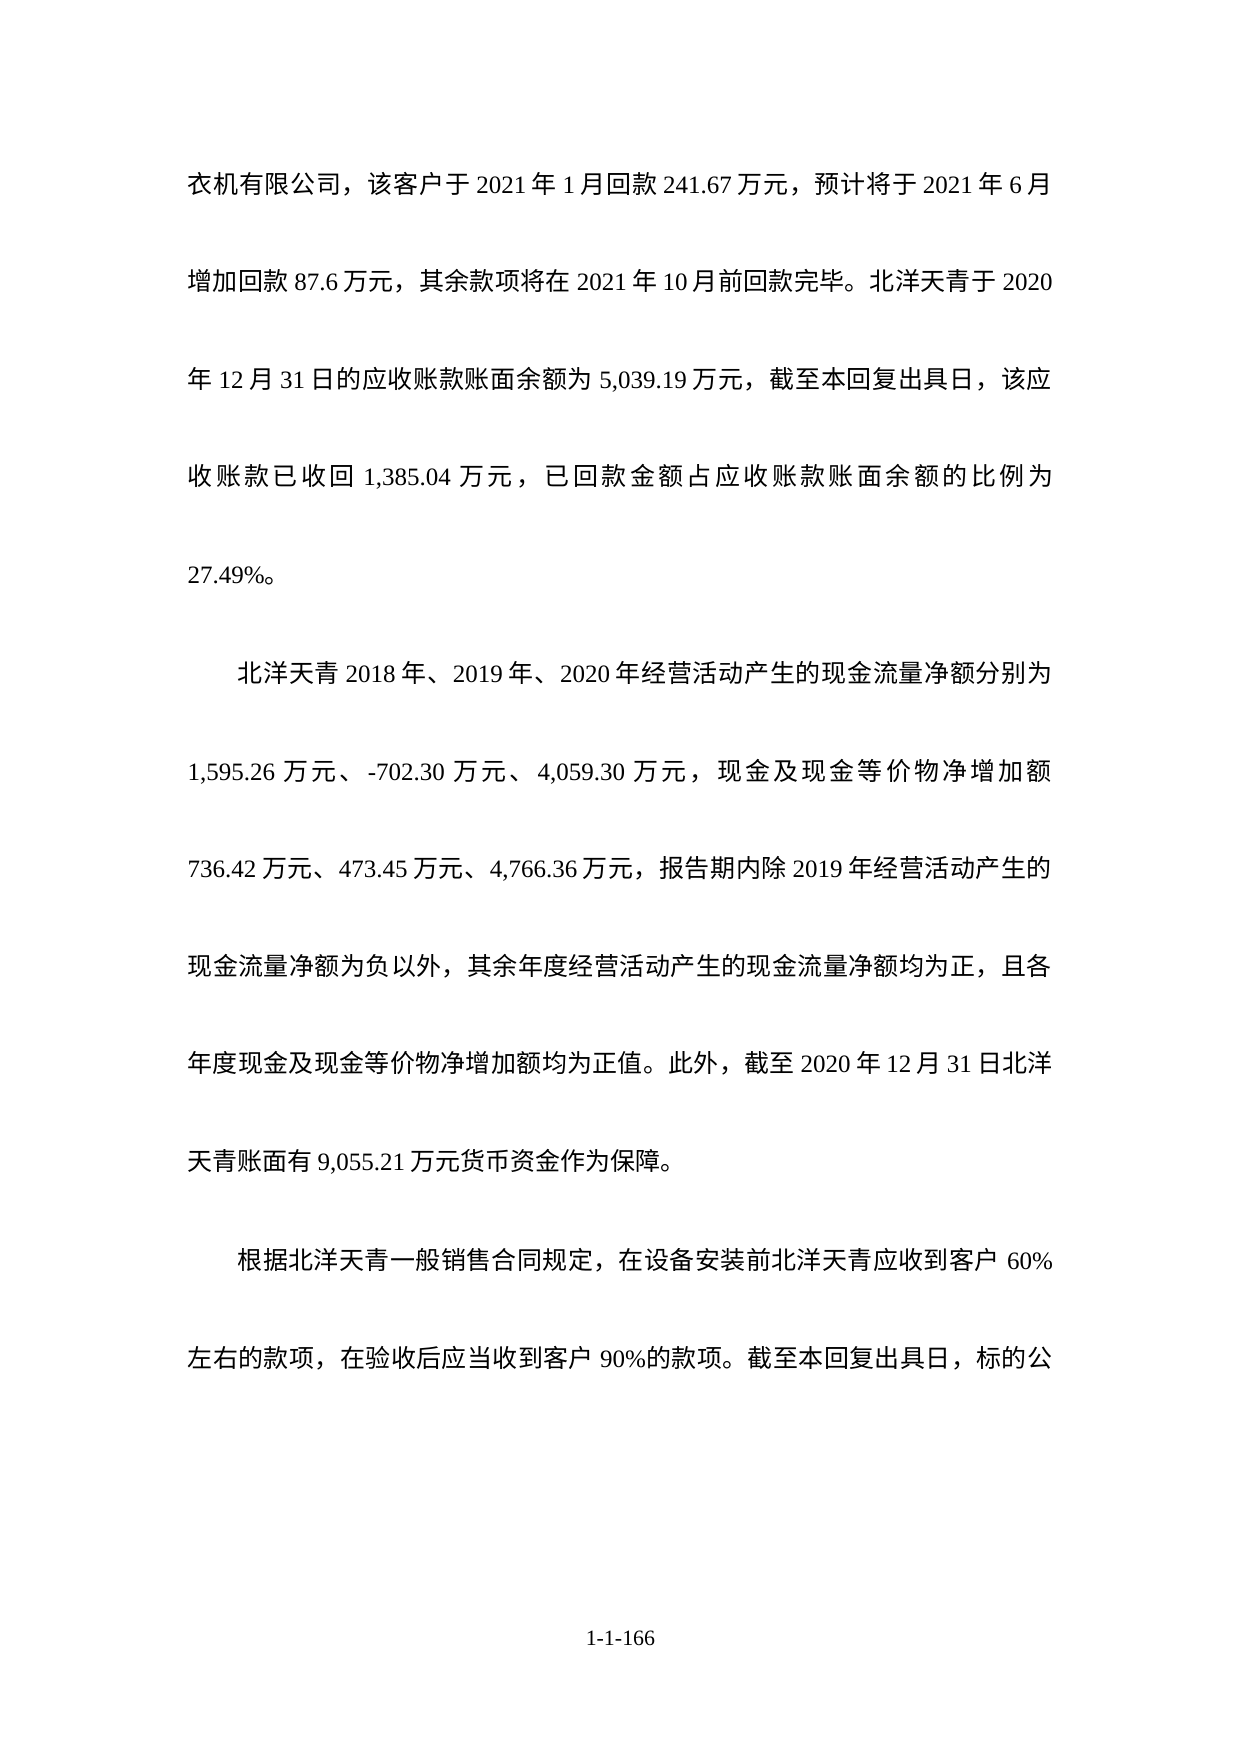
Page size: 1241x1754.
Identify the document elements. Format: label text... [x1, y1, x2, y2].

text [187, 1226, 1053, 1389]
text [187, 150, 1053, 605]
text 北洋天青2018年、2019年、2020年经营活动产生的现金流量净额分别为1,595.26万元、-702.30万元、4,059.30万元，现金及现金等价物净增加额736.42万元、473.45万元、4,766.36万元，报告期内除2019年经营活动产生的现金流量净额为负以外，其余年度经营活动产生的现金流量净额均为正，且各年度现金及现金等价物净增加额均为正值。此外，截至2020年12月31日北洋天青账面有9,055.21万元货币资金作为保障。 [187, 639, 1053, 1192]
